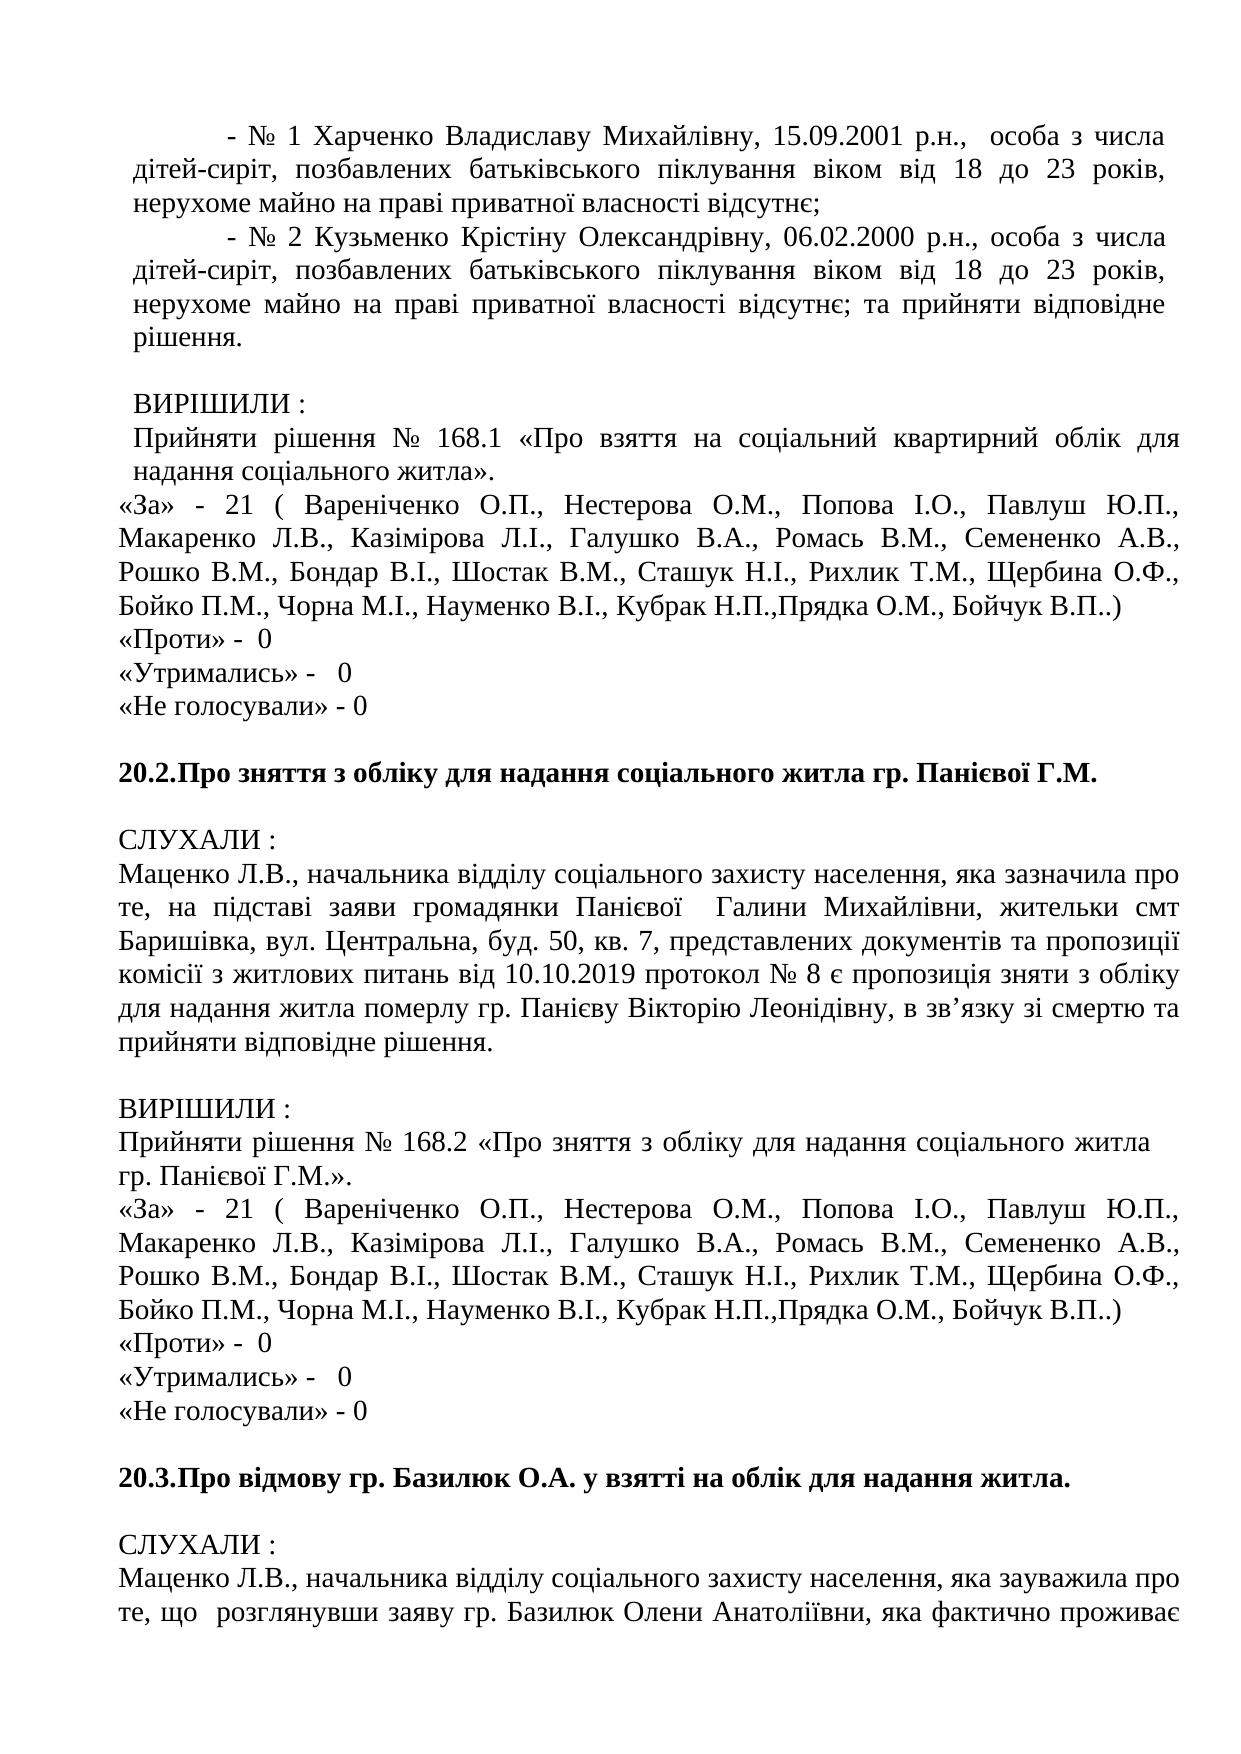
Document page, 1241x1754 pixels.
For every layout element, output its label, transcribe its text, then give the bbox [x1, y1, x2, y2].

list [118, 1560, 1181, 1627]
text ВИРІШИЛИ : [118, 1091, 1181, 1124]
list Прийняти рішення № 168.2 «Про зняття з обліку для надання соціального житла гр. Панієвої Г.М.». [118, 1124, 1152, 1191]
text ВИРІШИЛИ : [133, 386, 1181, 420]
list «Не голосували» - 0 [118, 688, 1181, 722]
list «Утримались» - 0 [118, 1359, 1181, 1393]
list СЛУХАЛИ : [118, 822, 1181, 856]
list «Утримались» - 0 [118, 655, 1181, 688]
list Маценко Л.В., начальника відділу соціального захисту населення, яка зазначила про те, на підставі заяви громадянки Панієвої Галини Михайлівни, жительки смт Баришівка, вул. Центральна, буд. 50, кв. 7, представлених документів та пропозиції комісії з житлових питань від 10.10.2019 протокол № 8 є пропозиція зняти з обліку для надання житла померлу гр. Панієву Вікторію Леонідівну, в зв’язку зі смертю та прийняти відповідне рішення. [118, 856, 1181, 1057]
list Прийняти рішення № 168.1 «Про взяття на соціальний квартирний облік для надання соціального житла». [133, 420, 1181, 487]
list Про зняття з обліку для надання соціального житла гр. Панієвої Г.М. [118, 755, 1152, 789]
list «Проти» - 0 [118, 621, 1181, 655]
text - № 1 Харченко Владиславу Михайлівну, 15.09.2001 р.н., особа з числа дітей-сиріт, позбавлених батьківського піклування віком від 18 до 23 років, нерухоме майно на праві приватної власності відсутнє; [133, 118, 1167, 219]
text - № 2 Кузьменко Крістіну Олександрівну, 06.02.2000 р.н., особа з числа дітей-сиріт, позбавлених батьківського піклування віком від 18 до 23 років, нерухоме майно на праві приватної власності відсутнє; та прийняти відповідне рішення. [133, 219, 1167, 353]
list СЛУХАЛИ : [118, 1527, 1181, 1560]
list «Не голосували» - 0 [118, 1393, 1181, 1426]
list «Проти» - 0 [118, 1326, 1181, 1359]
list Про відмову гр. Базилюк О.А. у взятті на облік для надання житла. [118, 1460, 1181, 1493]
